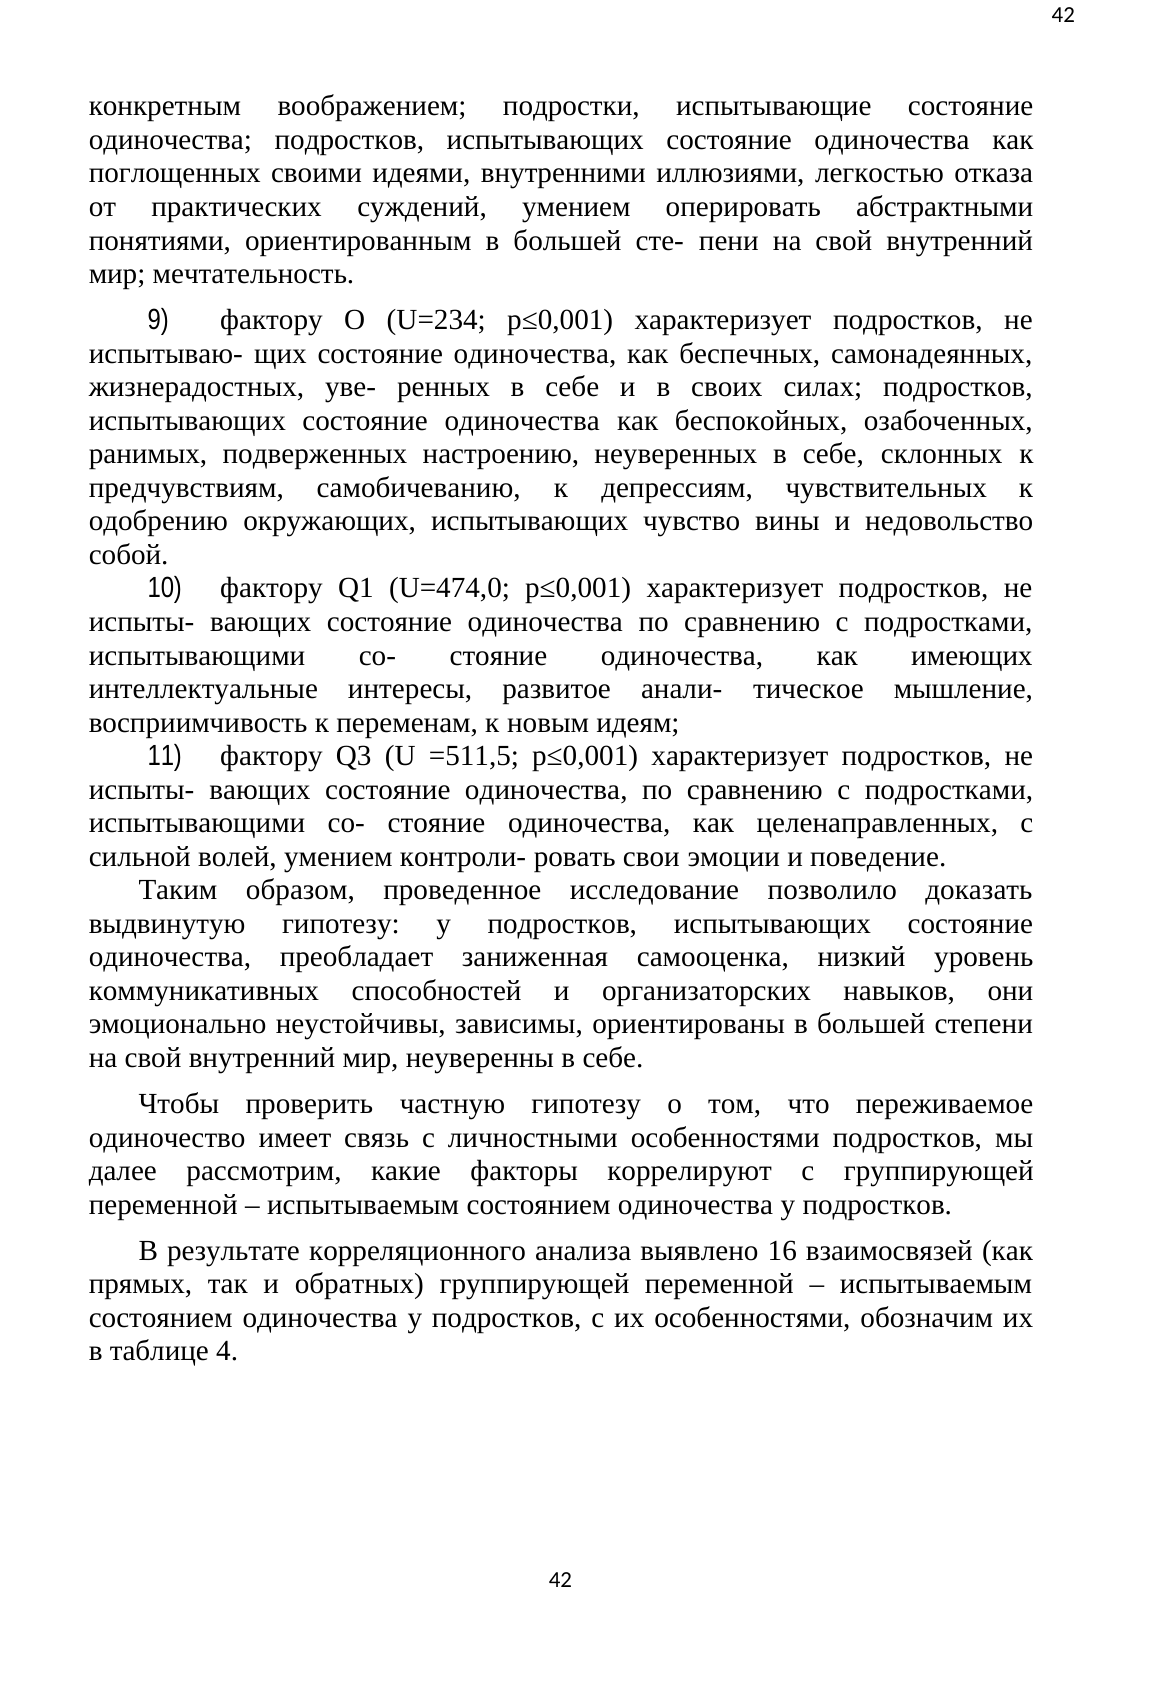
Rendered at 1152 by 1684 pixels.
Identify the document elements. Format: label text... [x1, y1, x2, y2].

text В результате корреляционного анализа выявлено 16 взаимосвязей (как прямых, так и обратных) группирующей переменной – испытываемым состоянием одиночества у подростков, с их особенностями, обозначим их в таблице 4. [88, 1233, 1033, 1367]
text Чтобы проверить частную гипотезу о том, что переживаемое одиночество имеет связь с личностными особенностями подростков, мы далее рассмотрим, какие факторы коррелируют с группирующей переменной – испытываемым состоянием одиночества у подростков. [88, 1086, 1033, 1220]
text конкретным воображением; подростки, испытывающие состояние одиночества; подростков, испытывающих состояние одиночества как поглощенных своими идеями, внутренними иллюзиями, легкостью отказа от практических суждений, умением оперировать абстрактными понятиями, ориентированным в большей сте- пени на свой внутренний мир; мечтательность. [88, 88, 1033, 290]
list фактору Q3 (U =511,5; p≤0,001) характеризует подростков, не испыты- вающих состояние одиночества, по сравнению с подростками, испытывающими со- стояние одиночества, как целенаправленных, с сильной волей, умением контроли- ровать свои эмоции и поведение. [88, 738, 1034, 872]
list фактору O (U=234; p≤0,001) характеризует подростков, не испытываю- щих состояние одиночества, как беспечных, самонадеянных, жизнерадостных, уве- ренных в себе и в своих силах; подростков, испытывающих состояние одиночества как беспокойных, озабоченных, ранимых, подверженных настроению, неуверенных в себе, склонных к предчувствиям, самобичеванию, к депрессиям, чувствительных к одобрению окружающих, испытывающих чувство вины и недовольство собой. [88, 302, 1033, 571]
list фактору Q1 (U=474,0; p≤0,001) характеризует подростков, не испыты- вающих состояние одиночества по сравнению с подростками, испытывающими со- стояние одиночества, как имеющих интеллектуальные интересы, развитое анали- тическое мышление, восприимчивость к переменам, к новым идеям; [88, 571, 1033, 738]
text Таким образом, проведенное исследование позволило доказать выдвинутую гипотезу: у подростков, испытывающих состояние одиночества, преобладает заниженная самооценка, низкий уровень коммуникативных способностей и организаторских навыков, они эмоционально неустойчивы, зависимы, ориентированы в большей степени на свой внутренний мир, неуверенны в себе. [88, 872, 1033, 1074]
